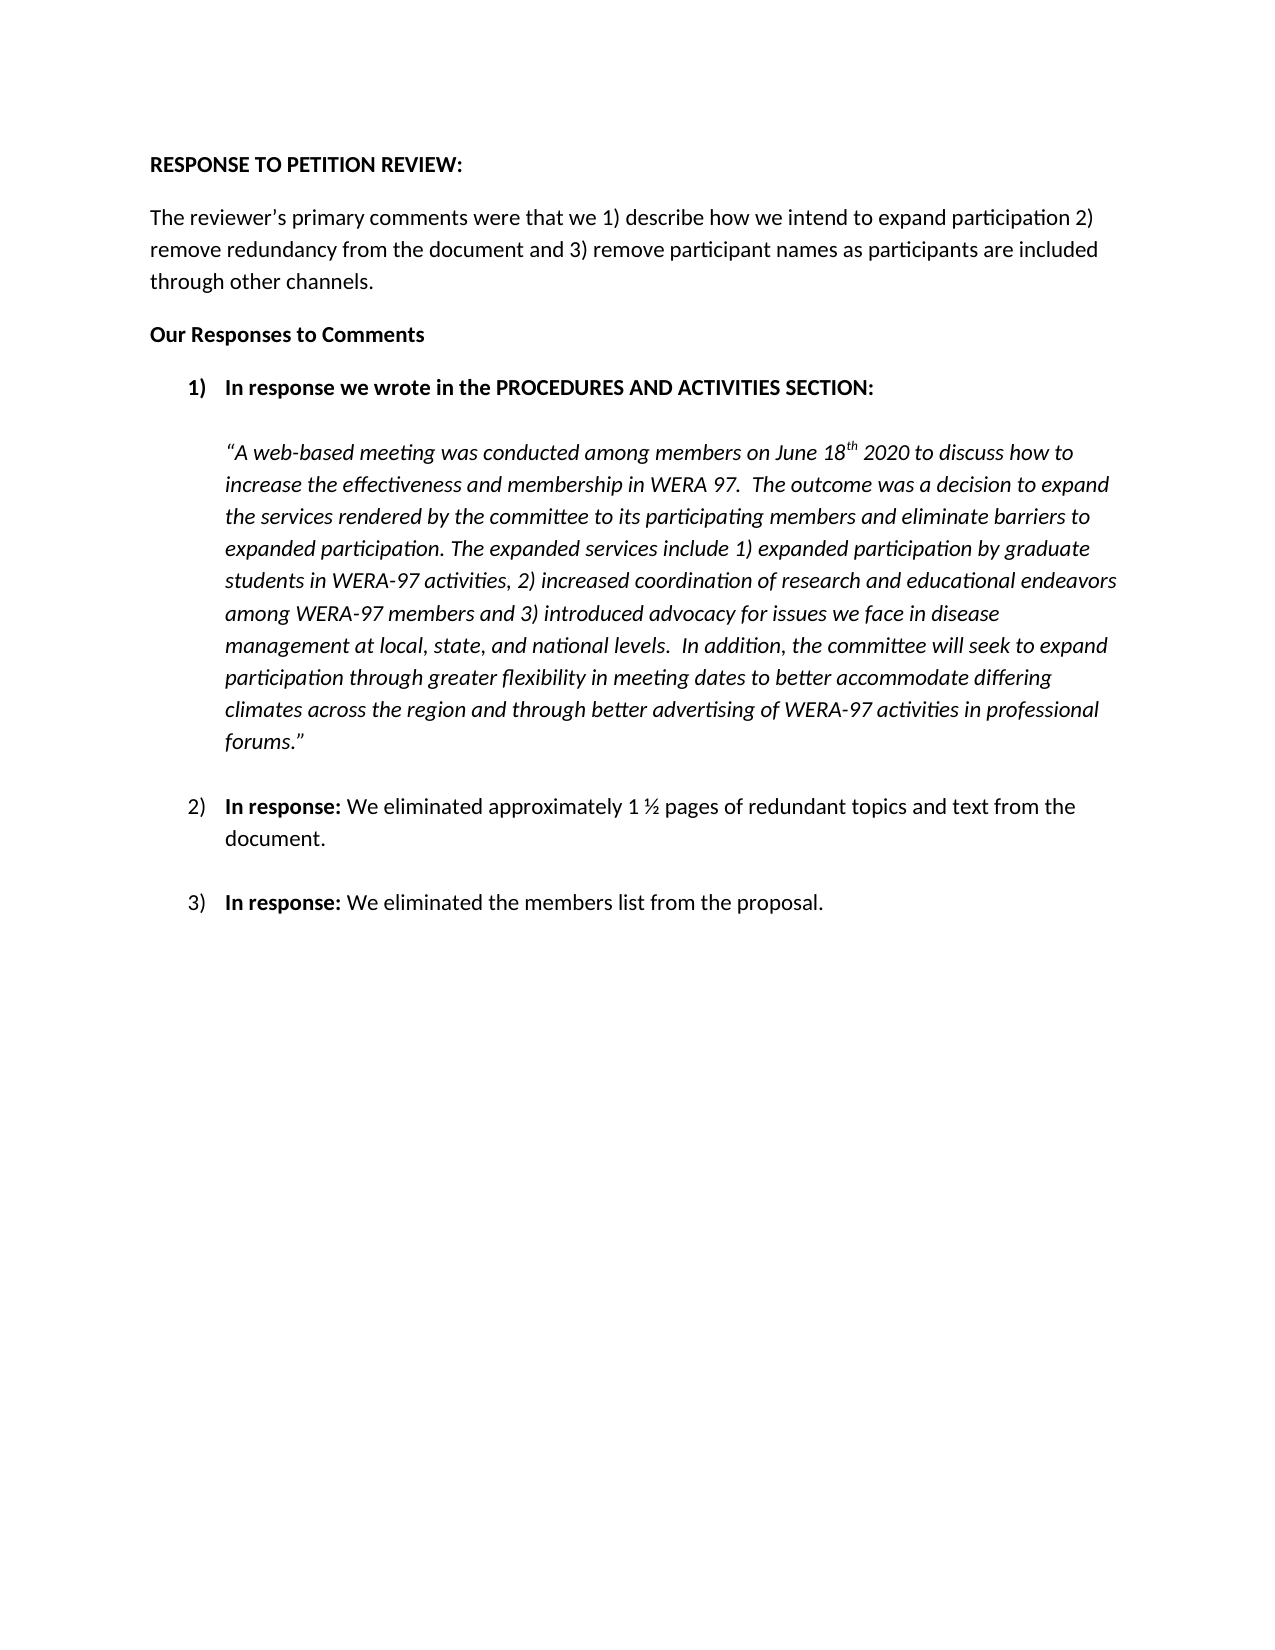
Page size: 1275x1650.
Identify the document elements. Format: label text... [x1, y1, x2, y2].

list In response: We eliminated approximately 1 ½ pages of redundant topics and text from the document. [187, 792, 1125, 852]
list In response we wrote in the PROCEDURES AND ACTIVITIES SECTION: [187, 373, 1125, 401]
text RESPONSE TO PETITION REVIEW: [150, 150, 1125, 178]
text Our Responses to Comments [150, 320, 1125, 348]
list In response: We eliminated the members list from the proposal. [187, 888, 1125, 916]
list “A web-based meeting was conducted among members on June 18th 2020 to discuss how to increase the effectiveness and membership in WERA 97. The outcome was a decision to expand the services rendered by the committee to its participating members and eliminate barriers to expanded participation. The expanded services include 1) expanded participation by graduate students in WERA-97 activities, 2) increased coordination of research and educational endeavors among WERA-97 members and 3) introduced advocacy for issues we face in disease management at local, state, and national levels. In addition, the committee will seek to expand participation through greater flexibility in meeting dates to better accommodate differing climates across the region and through better advertising of WERA-97 activities in professional forums.” [225, 438, 1125, 756]
text The reviewer’s primary comments were that we 1) describe how we intend to expand participation 2) remove redundancy from the document and 3) remove participant names as participants are included through other channels. [150, 203, 1125, 295]
